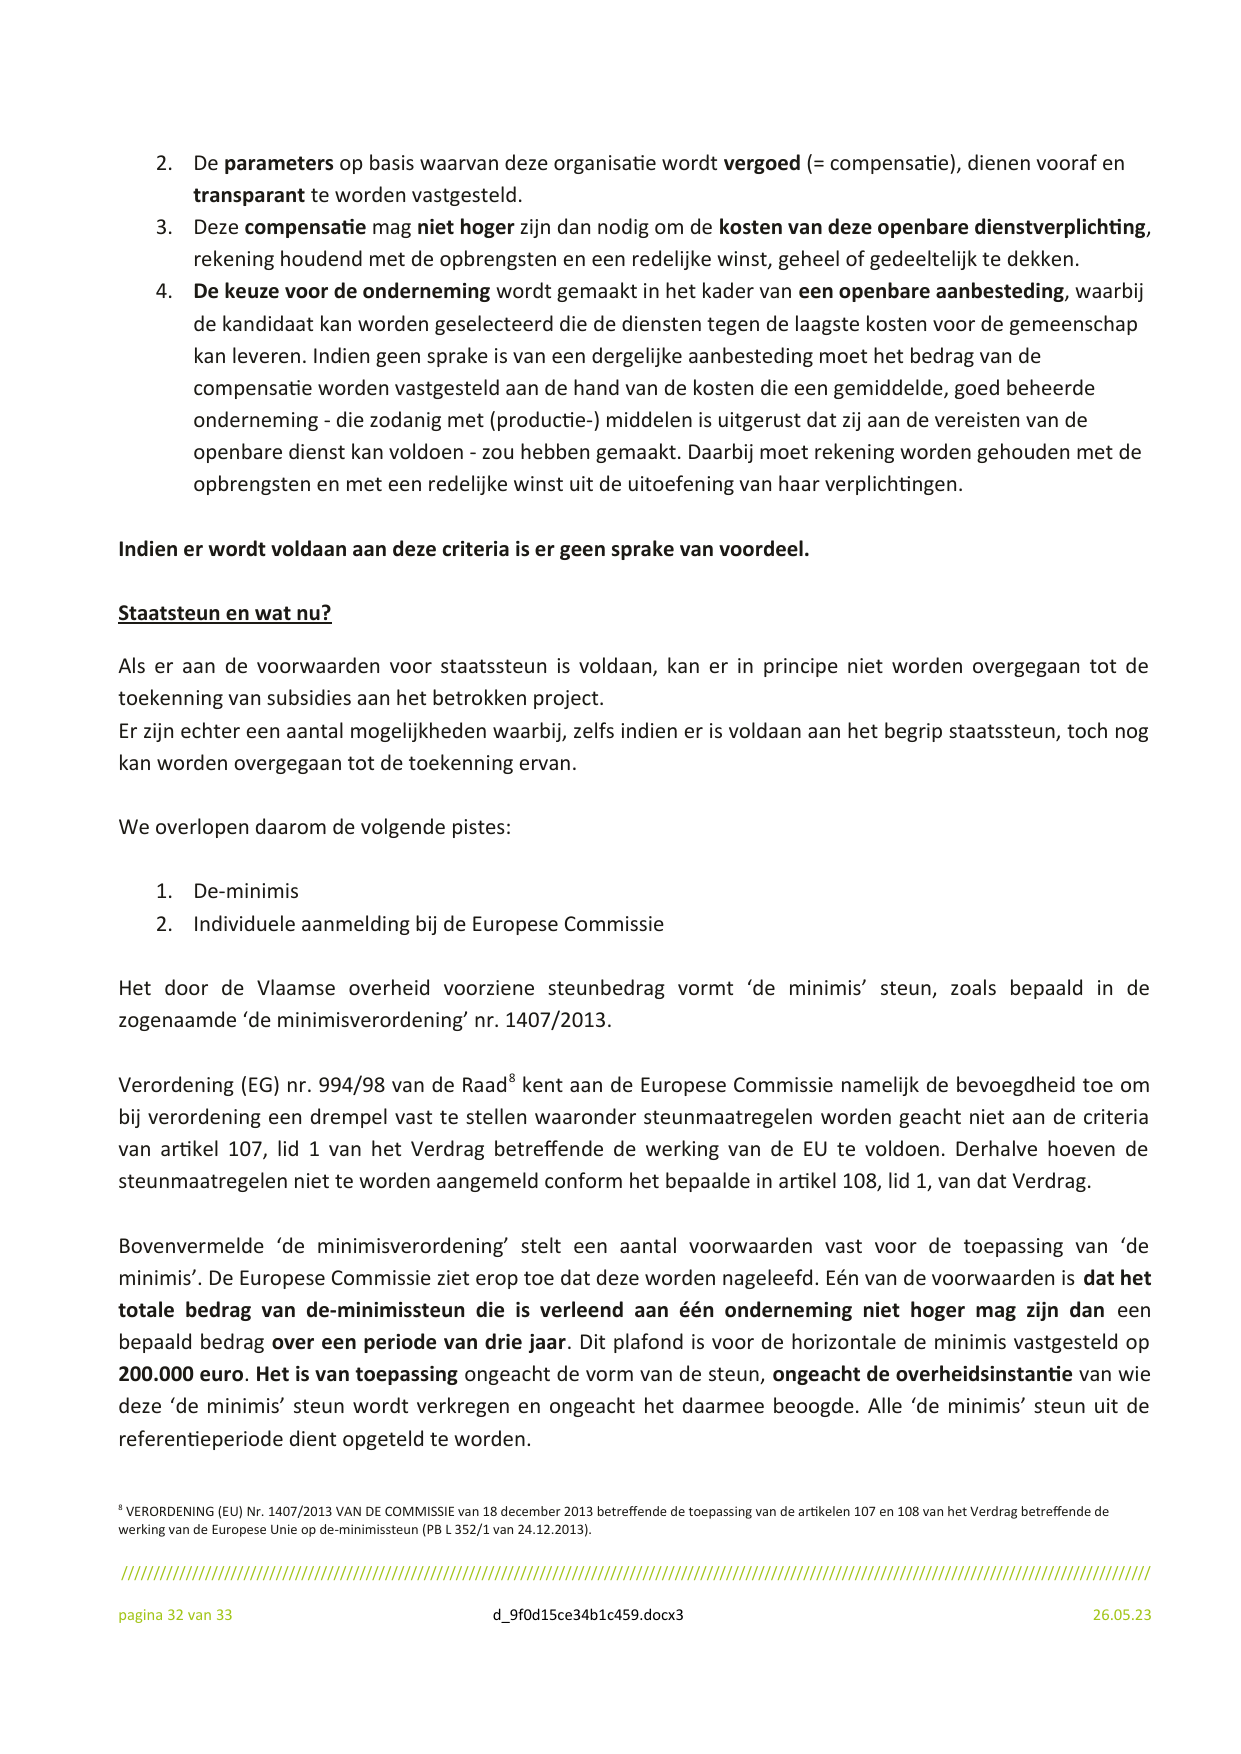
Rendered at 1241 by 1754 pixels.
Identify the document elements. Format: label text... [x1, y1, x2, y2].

text Er zijn echter een aantal mogelijkheden waarbij, zelfs indien er is voldaan aan het begrip staatssteun, toch nog kan worden overgegaan tot de toekenning ervan. [118, 716, 1152, 776]
text Het door de Vlaamse overheid voorziene steunbedrag vormt ‘de minimis’ steun, zoals bepaald in de zogenaamde ‘de minimisverordening’ nr. 1407/2013. [118, 973, 1152, 1033]
text Indien er wordt voldaan aan deze criteria is er geen sprake van voordeel. [118, 534, 1152, 562]
list Deze compensatie mag niet hoger zijn dan nodig om de kosten van deze openbare dienstverplichting, rekening houdend met de opbrengsten en een redelijke winst, geheel of gedeeltelijk te dekken. [156, 212, 1152, 272]
text Als er aan de voorwaarden voor staatssteun is voldaan, kan er in principe niet worden overgegaan tot de toekenning van subsidies aan het betrokken project. [118, 651, 1152, 712]
list De keuze voor de onderneming wordt gemaakt in het kader van een openbare aanbesteding, waarbij de kandidaat kan worden geselecteerd die de diensten tegen de laagste kosten voor de gemeenschap kan leveren. Indien geen sprake is van een dergelijke aanbesteding moet het bedrag van de compensatie worden vastgesteld aan de hand van de kosten die een gemiddelde, goed beheerde onderneming - die zodanig met (productie-) middelen is uitgerust dat zij aan de vereisten van de openbare dienst kan voldoen - zou hebben gemaakt. Daarbij moet rekening worden gehouden met de opbrengsten en met een redelijke winst uit de uitoefening van haar verplichtingen. [156, 276, 1152, 498]
list Individuele aanmelding bij de Europese Commissie [156, 909, 1152, 937]
text Bovenvermelde ‘de minimisverordening’ stelt een aantal voorwaarden vast voor de toepassing van ‘de minimis’. De Europese Commissie ziet erop toe dat deze worden nageleefd. Eén van de voorwaarden is dat het totale bedrag van de-minimissteun die is verleend aan één onderneming niet hoger mag zijn dan een bepaald bedrag over een periode van drie jaar. Dit plafond is voor de horizontale de minimis vastgesteld op 200.000 euro. Het is van toepassing ongeacht de vorm van de steun, ongeacht de overheidsinstantie van wie deze ‘de minimis’ steun wordt verkregen en ongeacht het daarmee beoogde. Alle ‘de minimis’ steun uit de referentieperiode dient opgeteld te worden. [118, 1231, 1152, 1452]
list Staatsteun en wat nu? [118, 598, 1152, 626]
list De parameters op basis waarvan deze organisatie wordt vergoed (= compensatie), dienen vooraf en transparant te worden vastgesteld. [156, 148, 1152, 208]
text We overlopen daarom de volgende pistes: [118, 812, 1152, 840]
text Verordening (EG) nr. 994/98 van de Raad kent aan de Europese Commissie namelijk de bevoegdheid toe om bij verordening een drempel vast te stellen waaronder steunmaatregelen worden geacht niet aan de criteria van artikel 107, lid 1 van het Verdrag betreffende de werking van de EU te voldoen. Derhalve hoeven de steunmaatregelen niet te worden aangemeld conform het bepaalde in artikel 108, lid 1, van dat Verdrag. [118, 1070, 1152, 1194]
list De-minimis [156, 877, 1152, 905]
